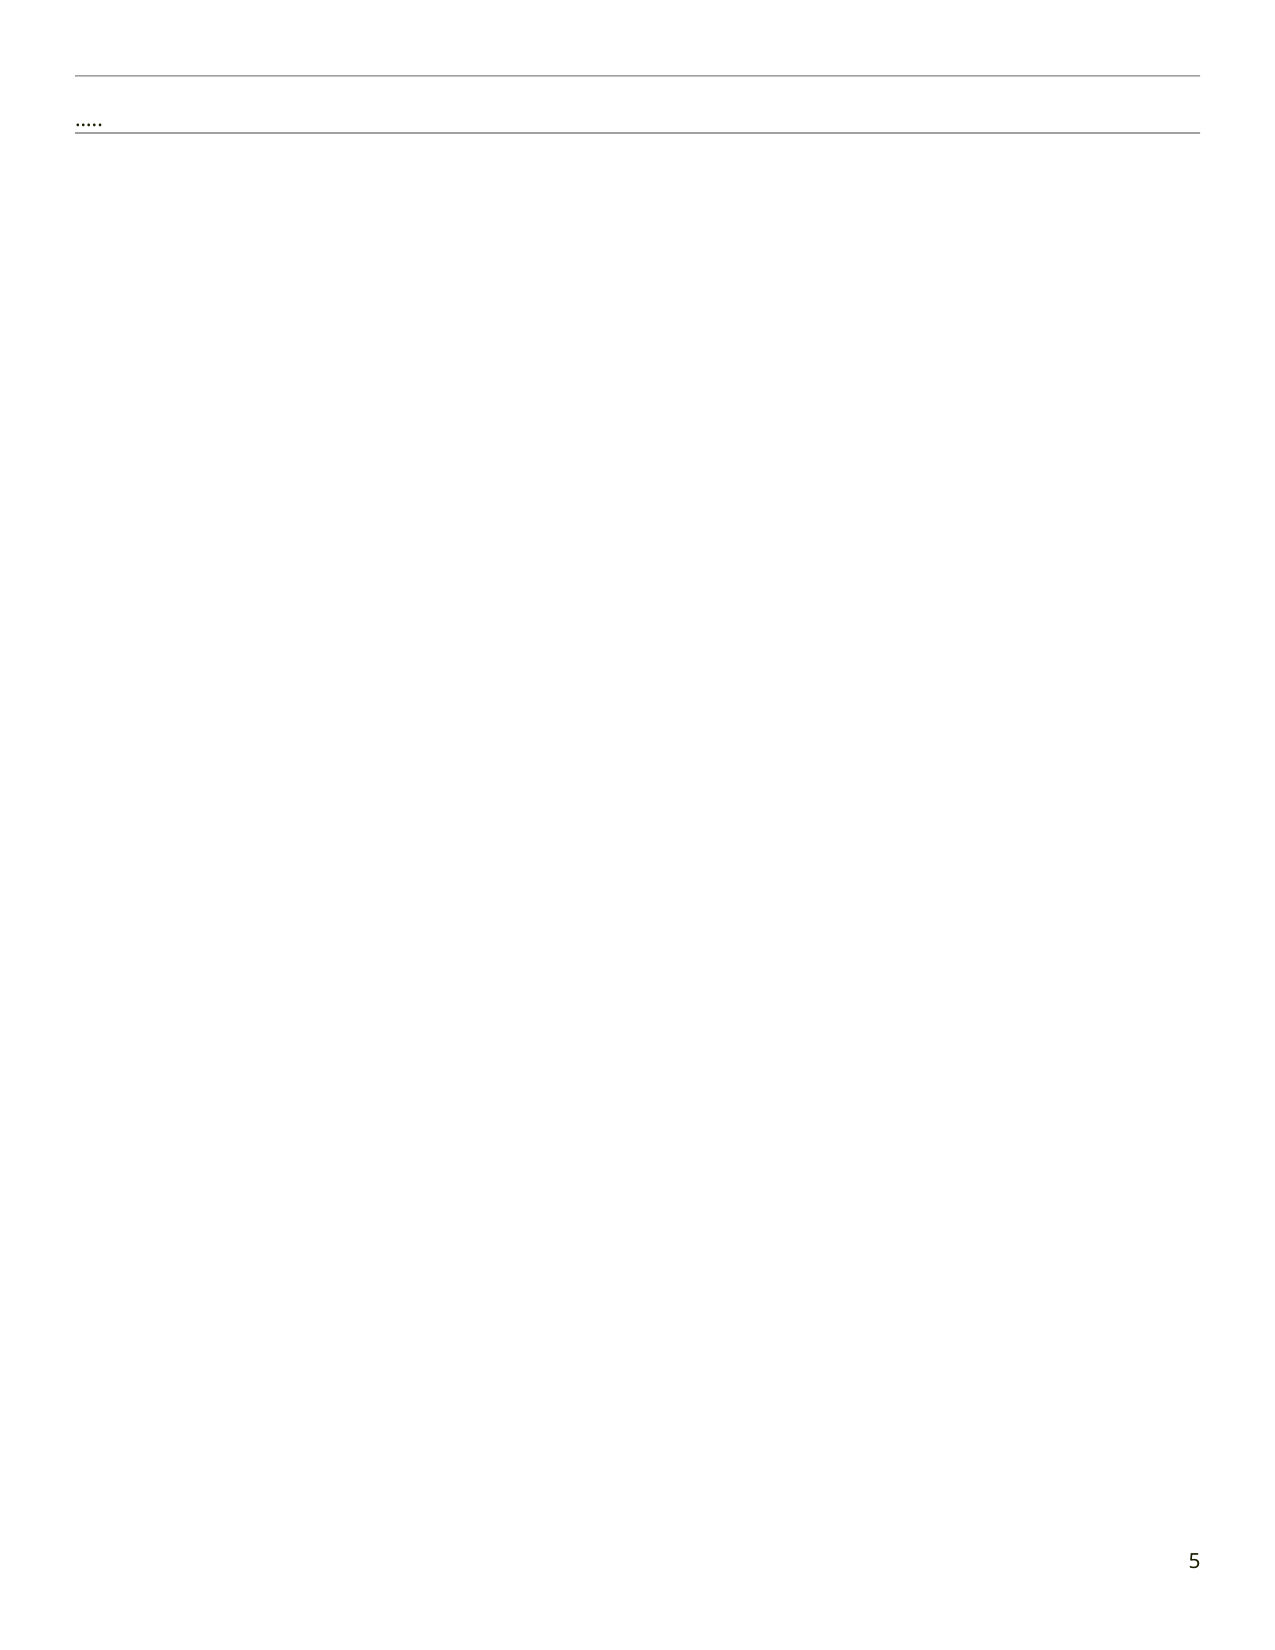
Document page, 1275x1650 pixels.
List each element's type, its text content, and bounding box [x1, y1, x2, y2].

text ….. [75, 104, 1200, 132]
